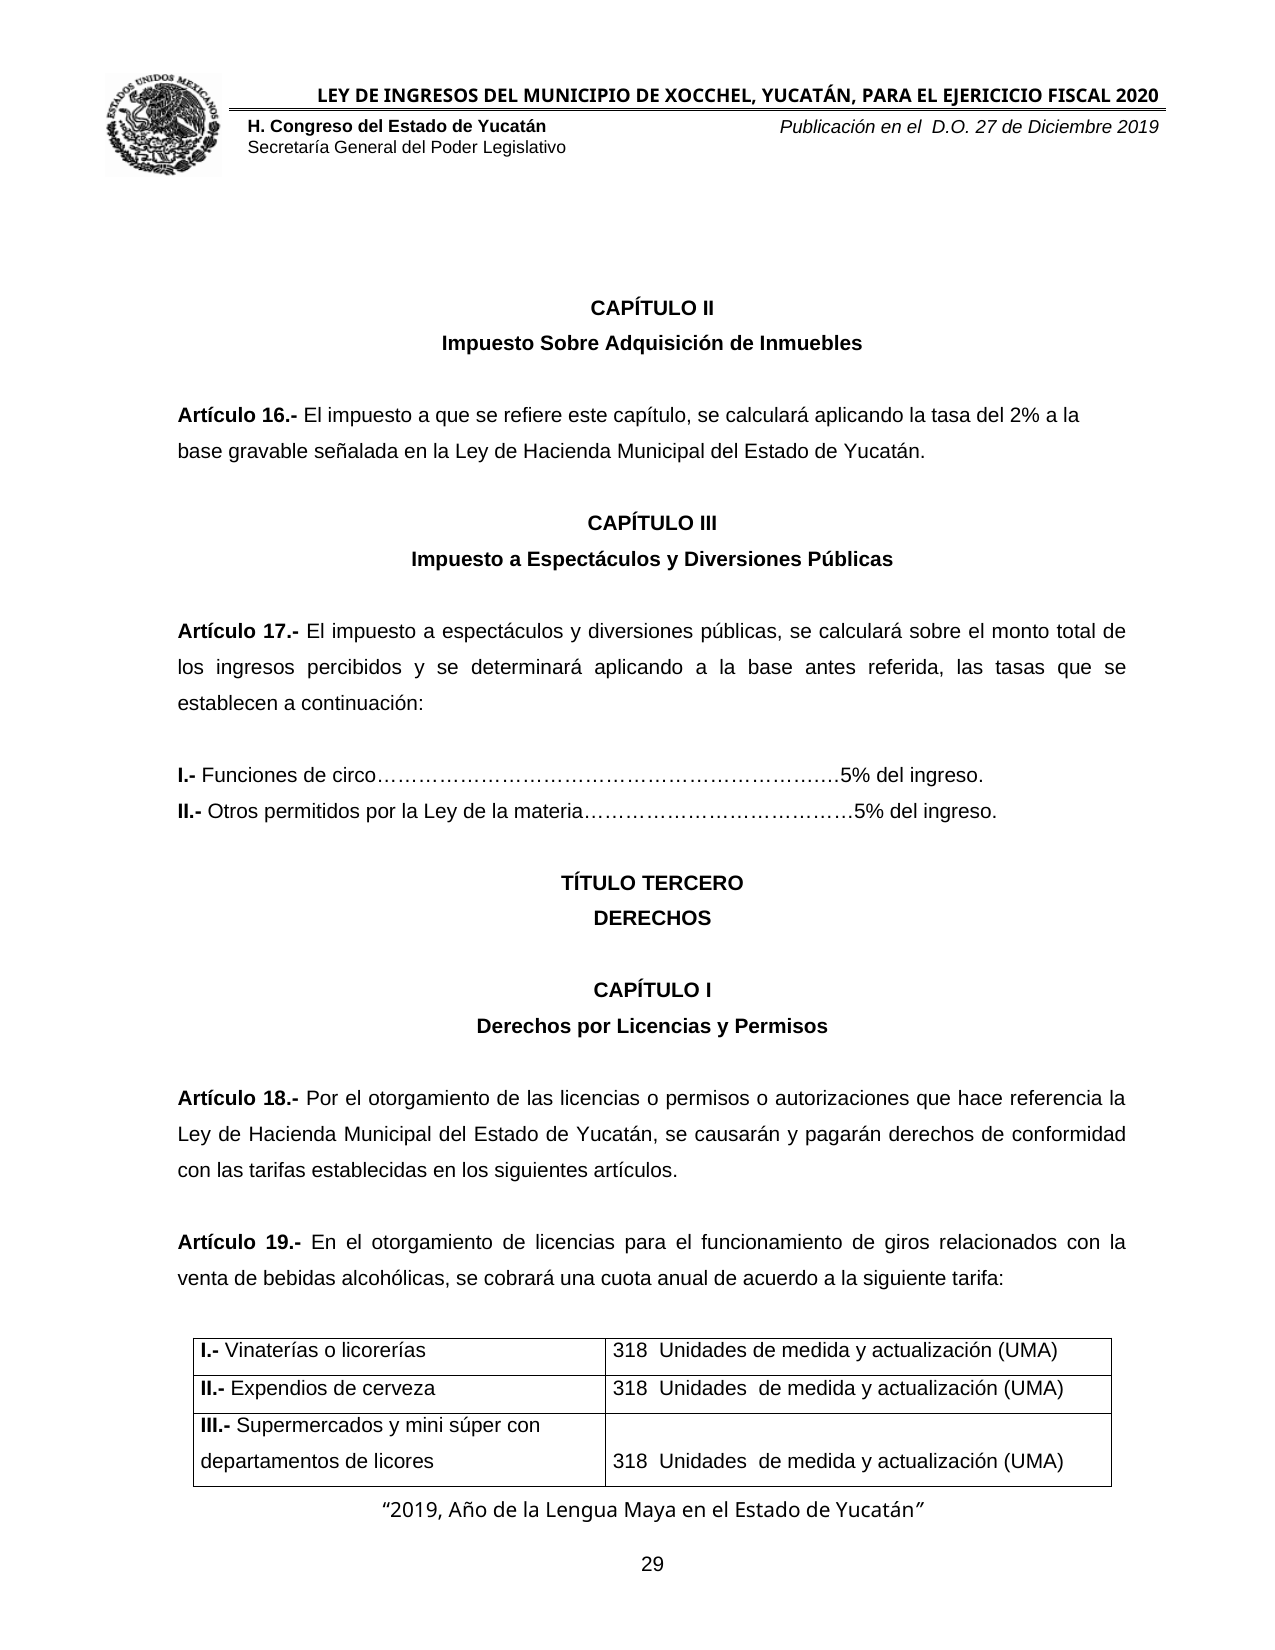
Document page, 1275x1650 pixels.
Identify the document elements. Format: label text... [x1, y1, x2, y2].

text Artículo 17.- El impuesto a espectáculos y diversiones públicas, se calculará sobre el monto total de los ingresos percibidos y se determinará aplicando a la base antes referida, las tasas que se establecen a continuación: [177, 619, 1127, 714]
table_cell III.- Supermercados y mini súper con departamentos de licores [194, 1414, 605, 1486]
text Impuesto a Espectáculos y Diversiones Públicas [177, 547, 1127, 571]
text Derechos por Licencias y Permisos [177, 1014, 1127, 1038]
text Artículo 16.- El impuesto a que se refiere este capítulo, se calculará aplicando la tasa del 2% a la base gravable señalada en la Ley de Hacienda Municipal del Estado de Yucatán. [177, 403, 1127, 463]
table_header 318 Unidades de medida y actualización (UMA) [606, 1339, 1111, 1375]
text CAPÍTULO II [177, 295, 1127, 319]
text CAPÍTULO I [177, 978, 1127, 1002]
text CAPÍTULO III [177, 511, 1127, 535]
table_cell II.- Expendios de cerveza [194, 1376, 605, 1413]
text II.- Otros permitidos por la Ley de la materia…………………………………5% del ingreso. [177, 798, 1127, 822]
text Impuesto Sobre Adquisición de Inmuebles [177, 331, 1127, 355]
text Artículo 19.- En el otorgamiento de licencias para el funcionamiento de giros relacionados con la venta de bebidas alcohólicas, se cobrará una cuota anual de acuerdo a la siguiente tarifa: [177, 1230, 1127, 1289]
table_header I.- Vinaterías o licorerías [194, 1339, 605, 1375]
text DERECHOS [177, 906, 1127, 930]
text I.- Funciones de circo……………………………………………………….…5% del ingreso. [177, 762, 1127, 786]
table_cell 318 Unidades de medida y actualización (UMA) [606, 1414, 1111, 1486]
text Artículo 18.- Por el otorgamiento de las licencias o permisos o autorizaciones que hace referencia la Ley de Hacienda Municipal del Estado de Yucatán, se causarán y pagarán derechos de conformidad con las tarifas establecidas en los siguientes artículos. [177, 1086, 1127, 1182]
text TÍTULO TERCERO [177, 870, 1127, 894]
table_cell 318 Unidades de medida y actualización (UMA) [606, 1376, 1111, 1413]
